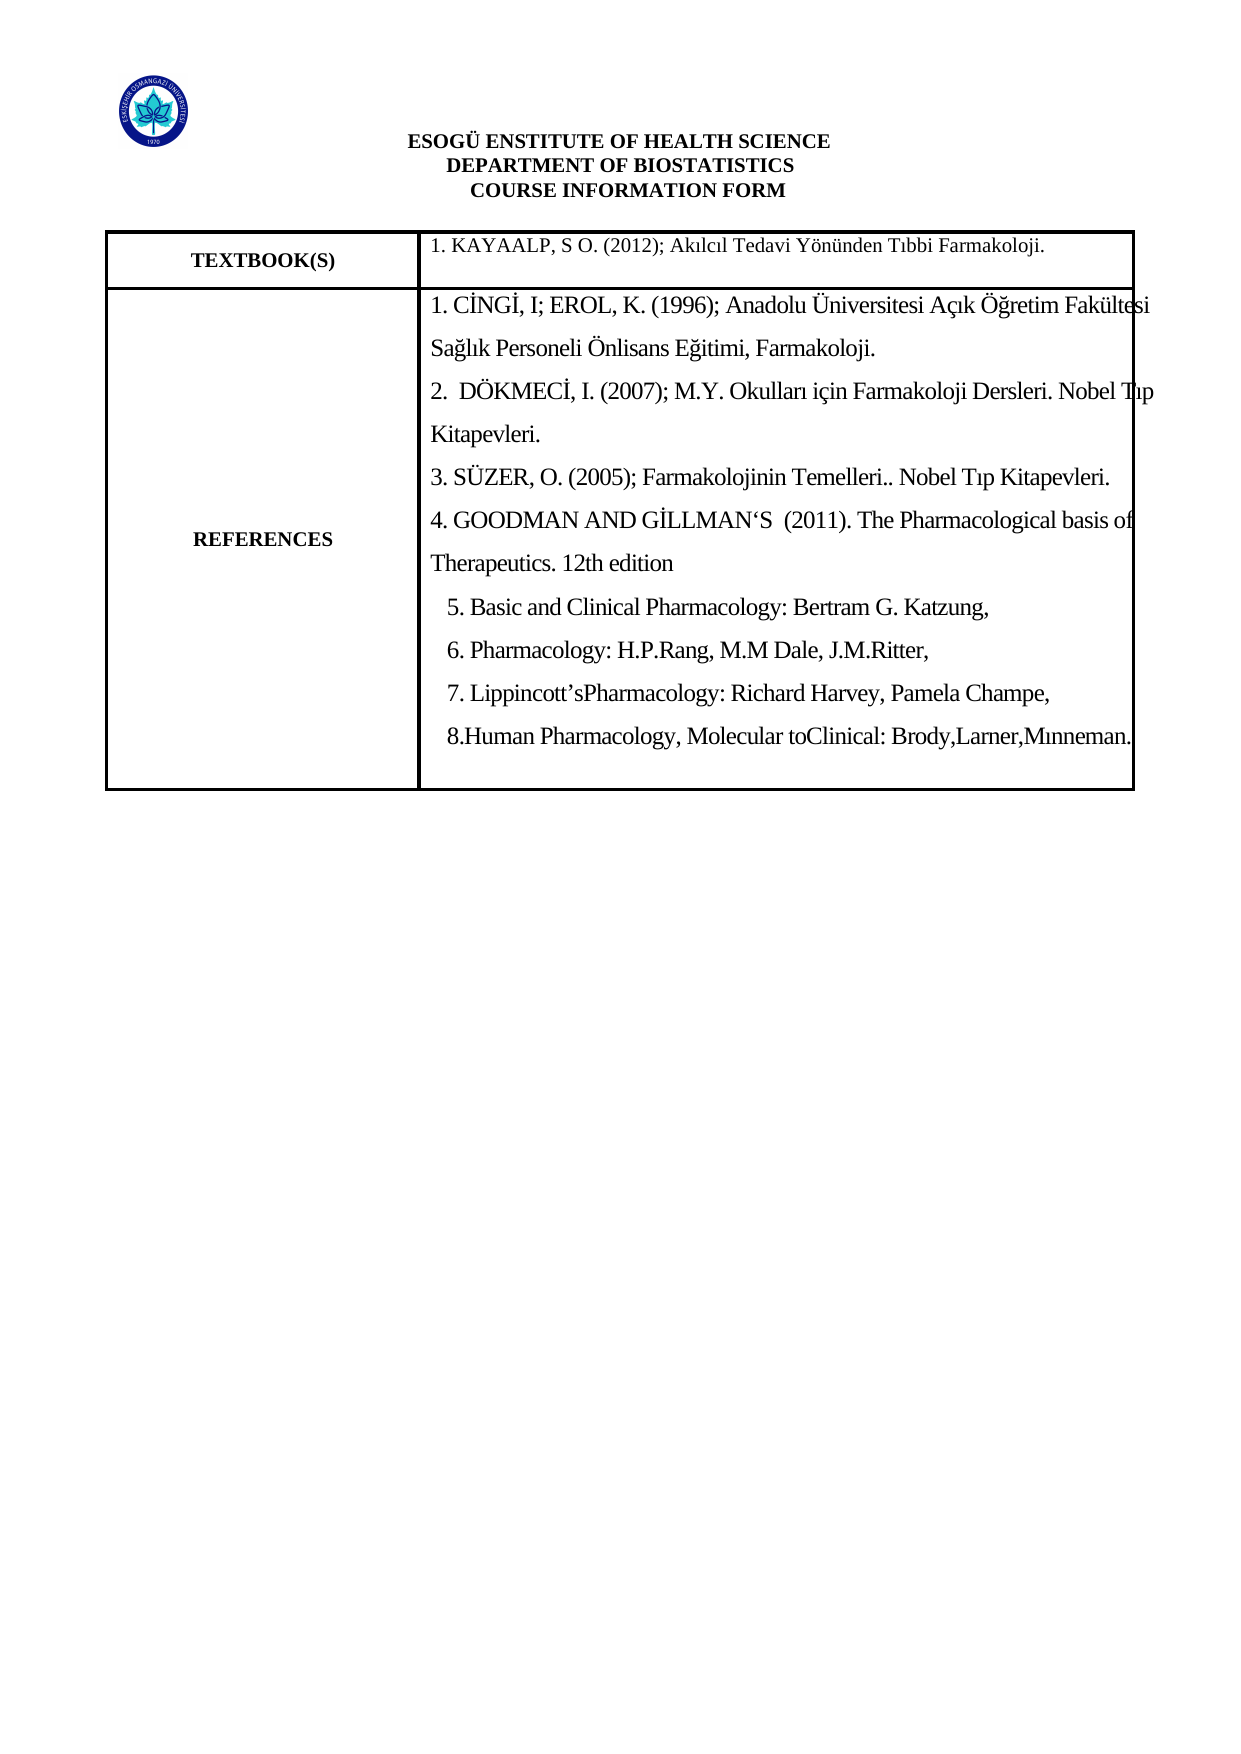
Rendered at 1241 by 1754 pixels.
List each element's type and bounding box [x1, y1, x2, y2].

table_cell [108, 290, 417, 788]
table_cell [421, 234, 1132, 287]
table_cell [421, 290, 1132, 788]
picture [118, 73, 189, 149]
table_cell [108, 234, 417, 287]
